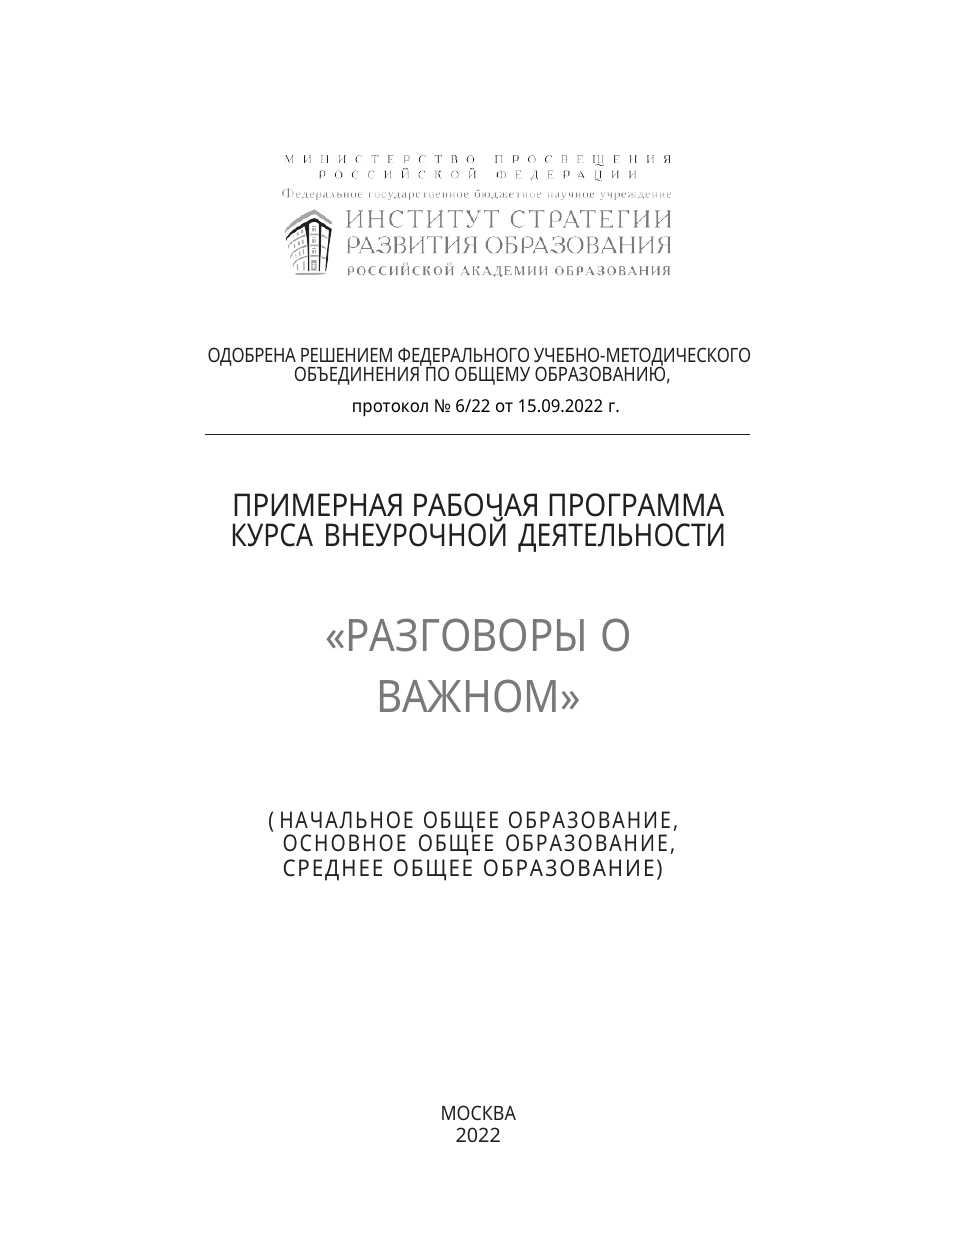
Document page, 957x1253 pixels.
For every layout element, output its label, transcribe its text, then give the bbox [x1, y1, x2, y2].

text ОДОБРЕНА РЕШЕНИЕМ ФЕДЕРАЛЬНОГО УЧЕБНО-МЕТОДИЧЕСКОГО ОБЪЕДИНЕНИЯ ПО ОБЩЕМУ ОБРАЗОВАНИЮ, [207, 346, 867, 387]
text ПРИМЕРНАЯ РАБОЧАЯ ПРОГРАММА КУРСА ВНЕУРОЧНОЙ ДЕЯТЕЛЬНОСТИ [217, 489, 739, 556]
text 2022 [217, 1126, 739, 1147]
text ( НАЧАЛЬНОЕ ОБЩЕЕ ОБРАЗОВАНИЕ, ОСНОВНОЕ ОБЩЕЕ ОБРАЗОВАНИЕ, СРЕДНЕЕ ОБЩЕЕ ОБРАЗОВАНИЕ) [268, 808, 774, 883]
title «РАЗГОВОРЫ О ВАЖНОМ» [217, 603, 739, 725]
text МОСКВА [217, 1098, 739, 1126]
text протокол № 6/22 от 15.09.2022 г. [217, 393, 754, 418]
picture [282, 155, 671, 277]
